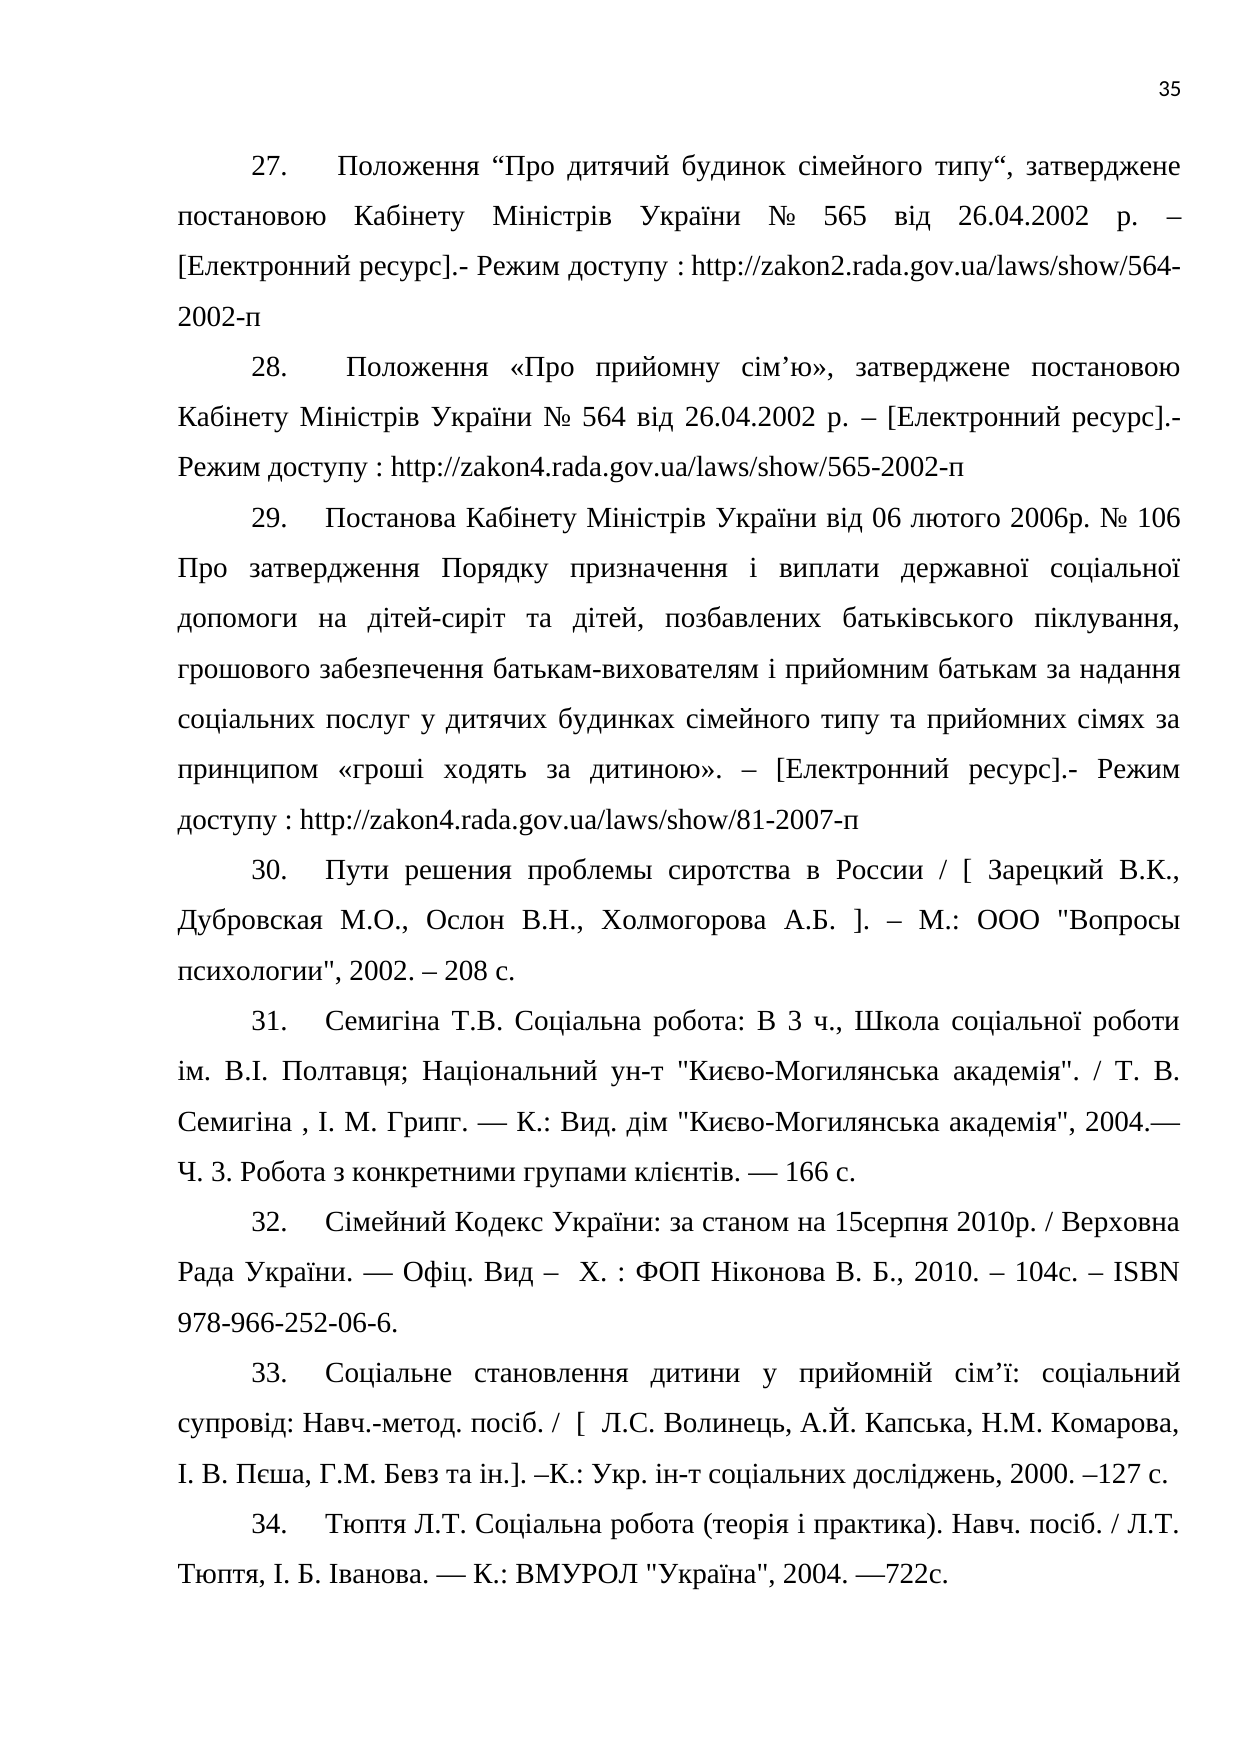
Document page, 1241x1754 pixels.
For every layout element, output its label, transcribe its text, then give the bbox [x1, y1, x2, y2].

list Пути решения проблемы сиротства в России / [ Зарецкий В.К., Дубровская М.О., Ослон В.Н., Холмогорова А.Б. ]. – М.: ООО "Вопросы психологии", 2002. – 208 с. [177, 852, 1181, 986]
list Положення «Про прийомну сім’ю», затверджене постановою Кабінету Міністрів України № 564 від 26.04.2002 р. – [Електронний ресурс].- Режим доступу : http://zakon4.rada.gov.ua/laws/show/565-2002-п [177, 349, 1181, 483]
list Тюптя Л.Т. Соціальна робота (теорія і практика). Навч. посіб. / Л.Т. Тюптя, І. Б. Іванова. — К.: ВМУРОЛ "Україна", 2004. —722с. [177, 1506, 1181, 1590]
list Семигіна Т.В. Соціальна робота: В 3 ч., Школа соціальної роботи ім. В.І. Полтавця; Національний ун-т "Києво-Могилянська академія". / Т. В. Семигіна , І. М. Грипг. — К.: Вид. дім "Києво-Могилянська академія", 2004.— Ч. 3. Робота з конкретними групами клієнтів. — 166 с. [177, 1003, 1181, 1187]
list Положення “Про дитячий будинок сімейного типу“, затверджене постановою Кабінету Міністрів України № 565 від 26.04.2002 р. – [Електронний ресурс].- Режим доступу : http://zakon2.rada.gov.ua/laws/show/564-2002-п [177, 148, 1181, 332]
list Сімейний Кодекс України: за станом на 15серпня 2010р. / Верховна Рада України. — Офіц. Вид – Х. : ФОП Ніконова В. Б., 2010. – 104с. – ISBN 978-966-252-06-6. [177, 1204, 1181, 1338]
list Соціальне становлення дитини у прийомній сім’ї: соціальний супровід: Навч.-метод. посіб. / [ Л.С. Волинець, А.Й. Капська, Н.М. Комарова, І. В. Пєша, Г.М. Бевз та ін.]. –К.: Укр. ін-т соціальних досліджень, 2000. –127 с. [177, 1355, 1181, 1489]
list Постанова Кабінету Міністрів України від 06 лютого 2006р. № 106 Про затвердження Порядку призначення і виплати державної соціальної допомоги на дітей-сиріт та дітей, позбавлених батьківського піклування, грошового забезпечення батькам-вихователям і прийомним батькам за надання соціальних послуг у дитячих будинках сімейного типу та прийомних сімях за принципом «гроші ходять за дитиною». – [Електронний ресурс].- Режим доступу : http://zakon4.rada.gov.ua/laws/show/81-2007-п [177, 500, 1181, 835]
